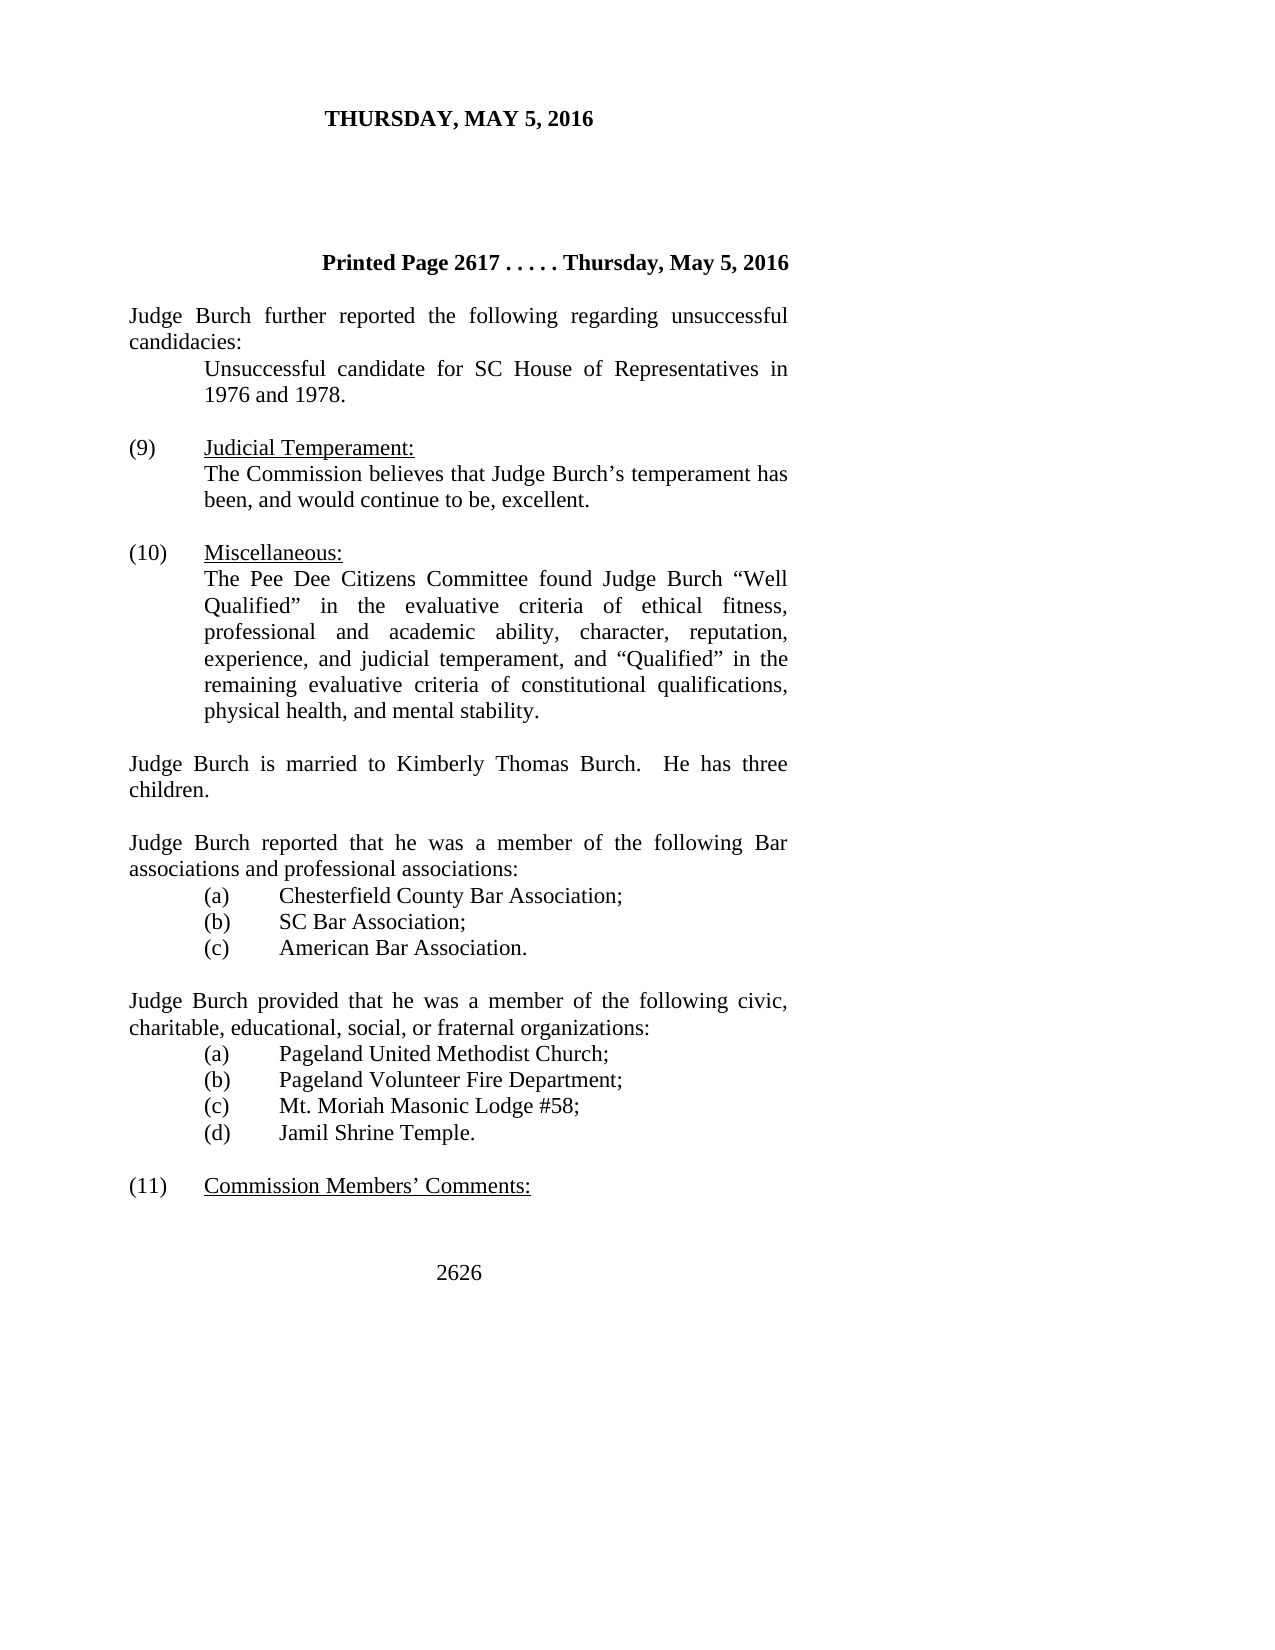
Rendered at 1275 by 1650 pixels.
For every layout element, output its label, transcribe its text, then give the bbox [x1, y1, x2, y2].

text (b) SC Bar Association; [204, 908, 789, 934]
text (10) Miscellaneous: [129, 539, 789, 566]
text Unsuccessful candidate for SC House of Representatives in 1976 and 1978. [204, 355, 789, 407]
text (9) Judicial Temperament: [129, 434, 789, 460]
text (a) Chesterfield County Bar Association; [204, 882, 789, 908]
text Judge Burch is married to Kimberly Thomas Burch. He has three children. [129, 750, 789, 803]
text The Pee Dee Citizens Committee found Judge Burch “Well Qualified” in the evaluative criteria of ethical fitness, professional and academic ability, character, reputation, experience, and judicial temperament, and “Qualified” in the remaining evaluative criteria of constitutional qualifications, physical health, and mental stability. [204, 566, 789, 724]
text (c) Mt. Moriah Masonic Lodge #58; [204, 1093, 789, 1119]
text Judge Burch reported that he was a member of the following Bar associations and professional associations: [129, 829, 789, 882]
text (11) Commission Members’ Comments: [129, 1172, 789, 1198]
text (a) Pageland United Methodist Church; [204, 1040, 789, 1066]
text (d) Jamil Shrine Temple. [204, 1119, 789, 1145]
text The Commission believes that Judge Burch’s temperament has been, and would continue to be, excellent. [204, 460, 789, 513]
text Judge Burch further reported the following regarding unsuccessful candidacies: [129, 302, 789, 355]
text Printed Page 2617 . . . . . Thursday, May 5, 2016 [129, 249, 789, 276]
text (b) Pageland Volunteer Fire Department; [204, 1066, 789, 1093]
text Judge Burch provided that he was a member of the following civic, charitable, educational, social, or fraternal organizations: [129, 987, 789, 1040]
text (c) American Bar Association. [204, 934, 789, 961]
